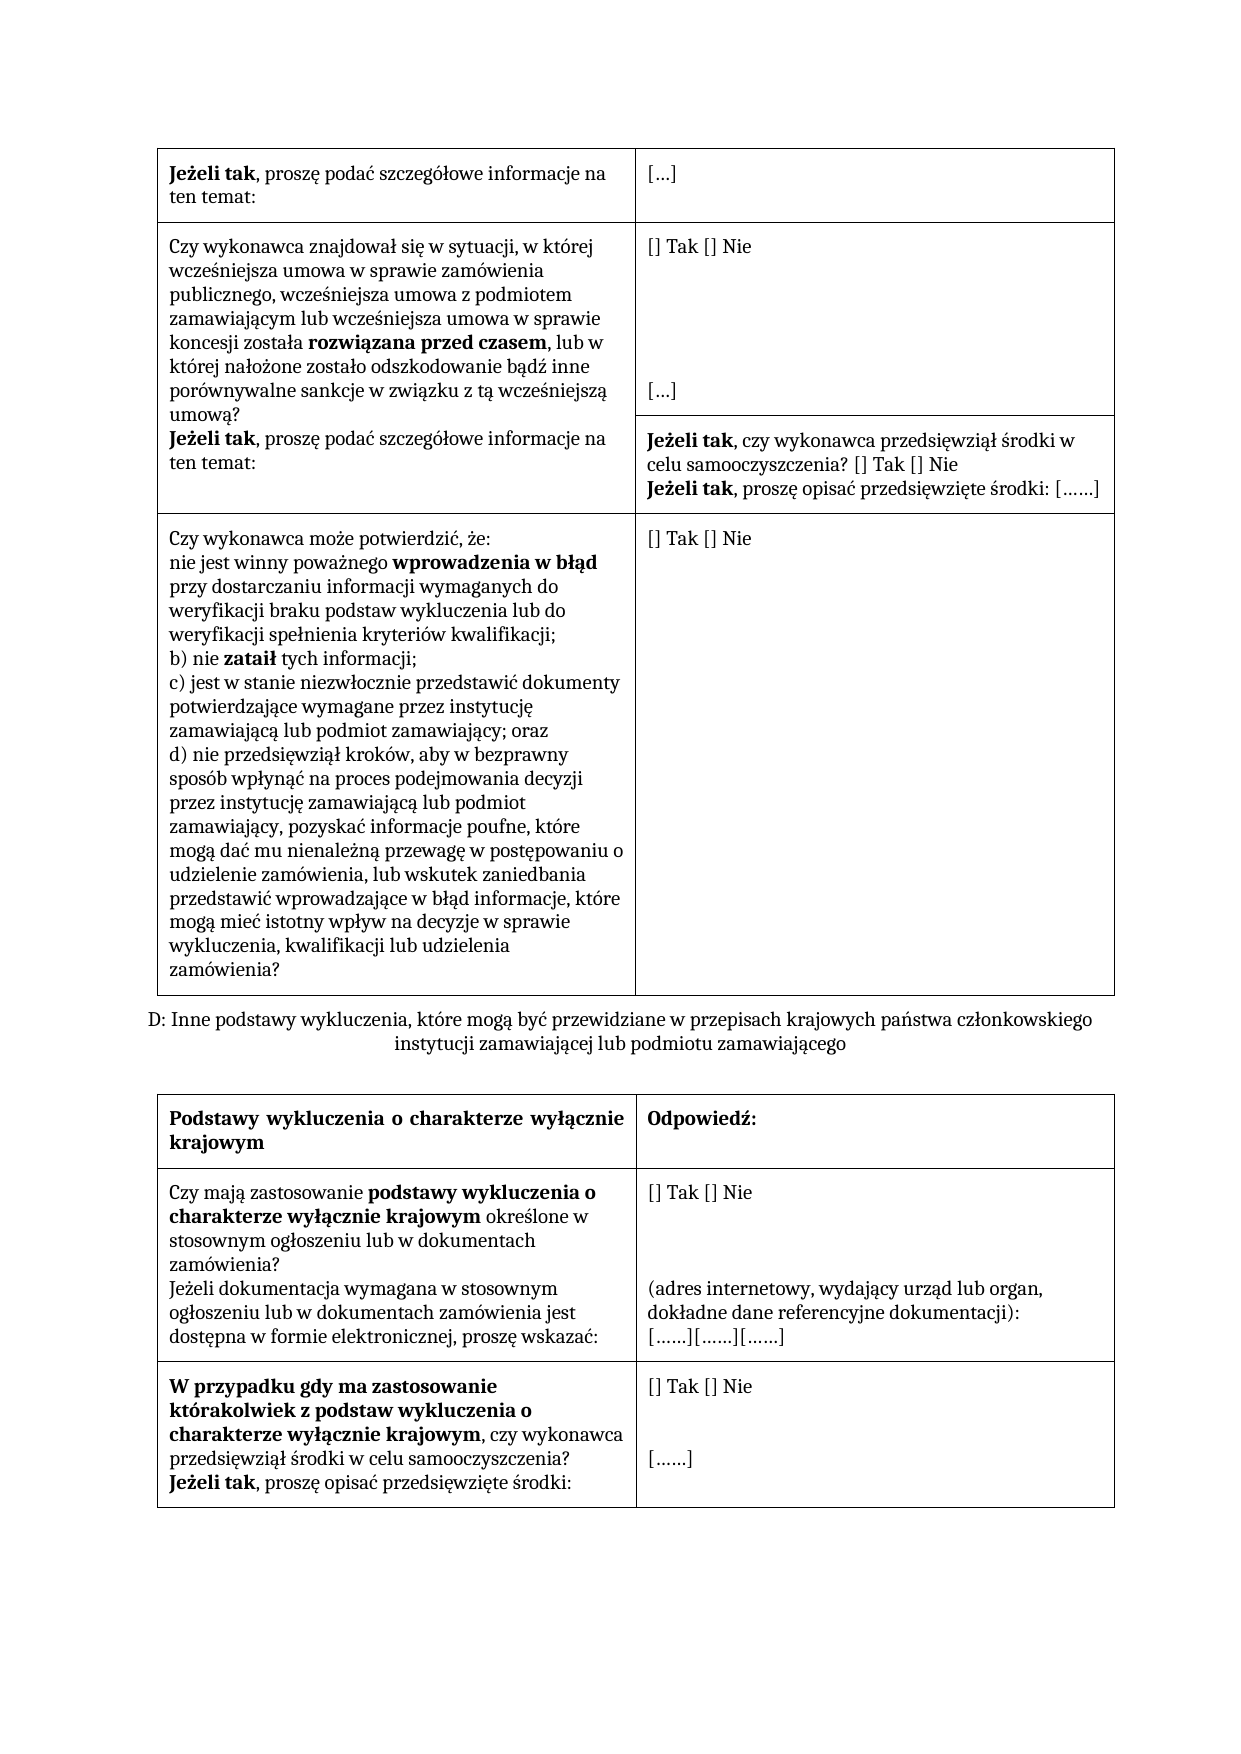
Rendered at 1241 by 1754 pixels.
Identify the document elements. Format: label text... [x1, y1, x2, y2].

table_cell Czy mają zastosowanie podstawy wykluczenia o charakterze wyłącznie krajowym określone w stosownym ogłoszeniu lub w dokumentach zamówienia? Jeżeli dokumentacja wymagana w stosownym ogłoszeniu lub w dokumentach zamówienia jest dostępna w formie elektronicznej, proszę wskazać: [158, 1169, 636, 1361]
table_cell [] Tak [] Nie […] [636, 223, 1114, 415]
table_cell Czy wykonawca może potwierdzić, że: nie jest winny poważnego wprowadzenia w błąd przy dostarczaniu informacji wymaganych do weryfikacji braku podstaw wykluczenia lub do weryfikacji spełnienia kryteriów kwalifikacji; b) nie zataił tych informacji; c) jest w stanie niezwłocznie przedstawić dokumenty potwierdzające wymagane przez instytucję zamawiającą lub podmiot zamawiający; oraz d) nie przedsięwziął kroków, aby w bezprawny sposób wpłynąć na proces podejmowania decyzji przez instytucję zamawiającą lub podmiot zamawiający, pozyskać informacje poufne, które mogą dać mu nienależną przewagę w postępowaniu o udzielenie zamówienia, lub wskutek zaniedbania przedstawić wprowadzające w błąd informacje, które mogą mieć istotny wpływ na decyzje w sprawie wykluczenia, kwalifikacji lub udzielenia zamówienia? [158, 514, 635, 994]
table_cell Jeżeli tak, czy wykonawca przedsięwziął środki w celu samooczyszczenia? [] Tak [] Nie Jeżeli tak, proszę opisać przedsięwzięte środki: [……] [636, 416, 1114, 513]
table_header Podstawy wykluczenia o charakterze wyłącznie krajowym [158, 1095, 636, 1167]
table_header Odpowiedź: [637, 1095, 1114, 1167]
table_cell W przypadku gdy ma zastosowanie którakolwiek z podstaw wykluczenia o charakterze wyłącznie krajowym, czy wykonawca przedsięwziął środki w celu samooczyszczenia? Jeżeli tak, proszę opisać przedsięwzięte środki: [158, 1362, 636, 1507]
table_cell [] Tak [] Nie [636, 514, 1114, 994]
text D: Inne podstawy wykluczenia, które mogą być przewidziane w przepisach krajowych państwa członkowskiego instytucji zamawiającej lub podmiotu zamawiającego [148, 1008, 1093, 1056]
table_cell [] Tak [] Nie […] [636, 149, 1114, 222]
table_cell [158, 149, 635, 222]
table_cell Czy wykonawca znajdował się w sytuacji, w której wcześniejsza umowa w sprawie zamówienia publicznego, wcześniejsza umowa z podmiotem zamawiającym lub wcześniejsza umowa w sprawie koncesji została rozwiązana przed czasem, lub w której nałożone zostało odszkodowanie bądź inne porównywalne sankcje w związku z tą wcześniejszą umową? Jeżeli tak, proszę podać szczegółowe informacje na ten temat: [158, 223, 635, 513]
table_cell [] Tak [] Nie (adres internetowy, wydający urząd lub organ, dokładne dane referencyjne dokumentacji): [……][……][……] [637, 1169, 1114, 1361]
table_cell [] Tak [] Nie [……] [637, 1362, 1114, 1507]
